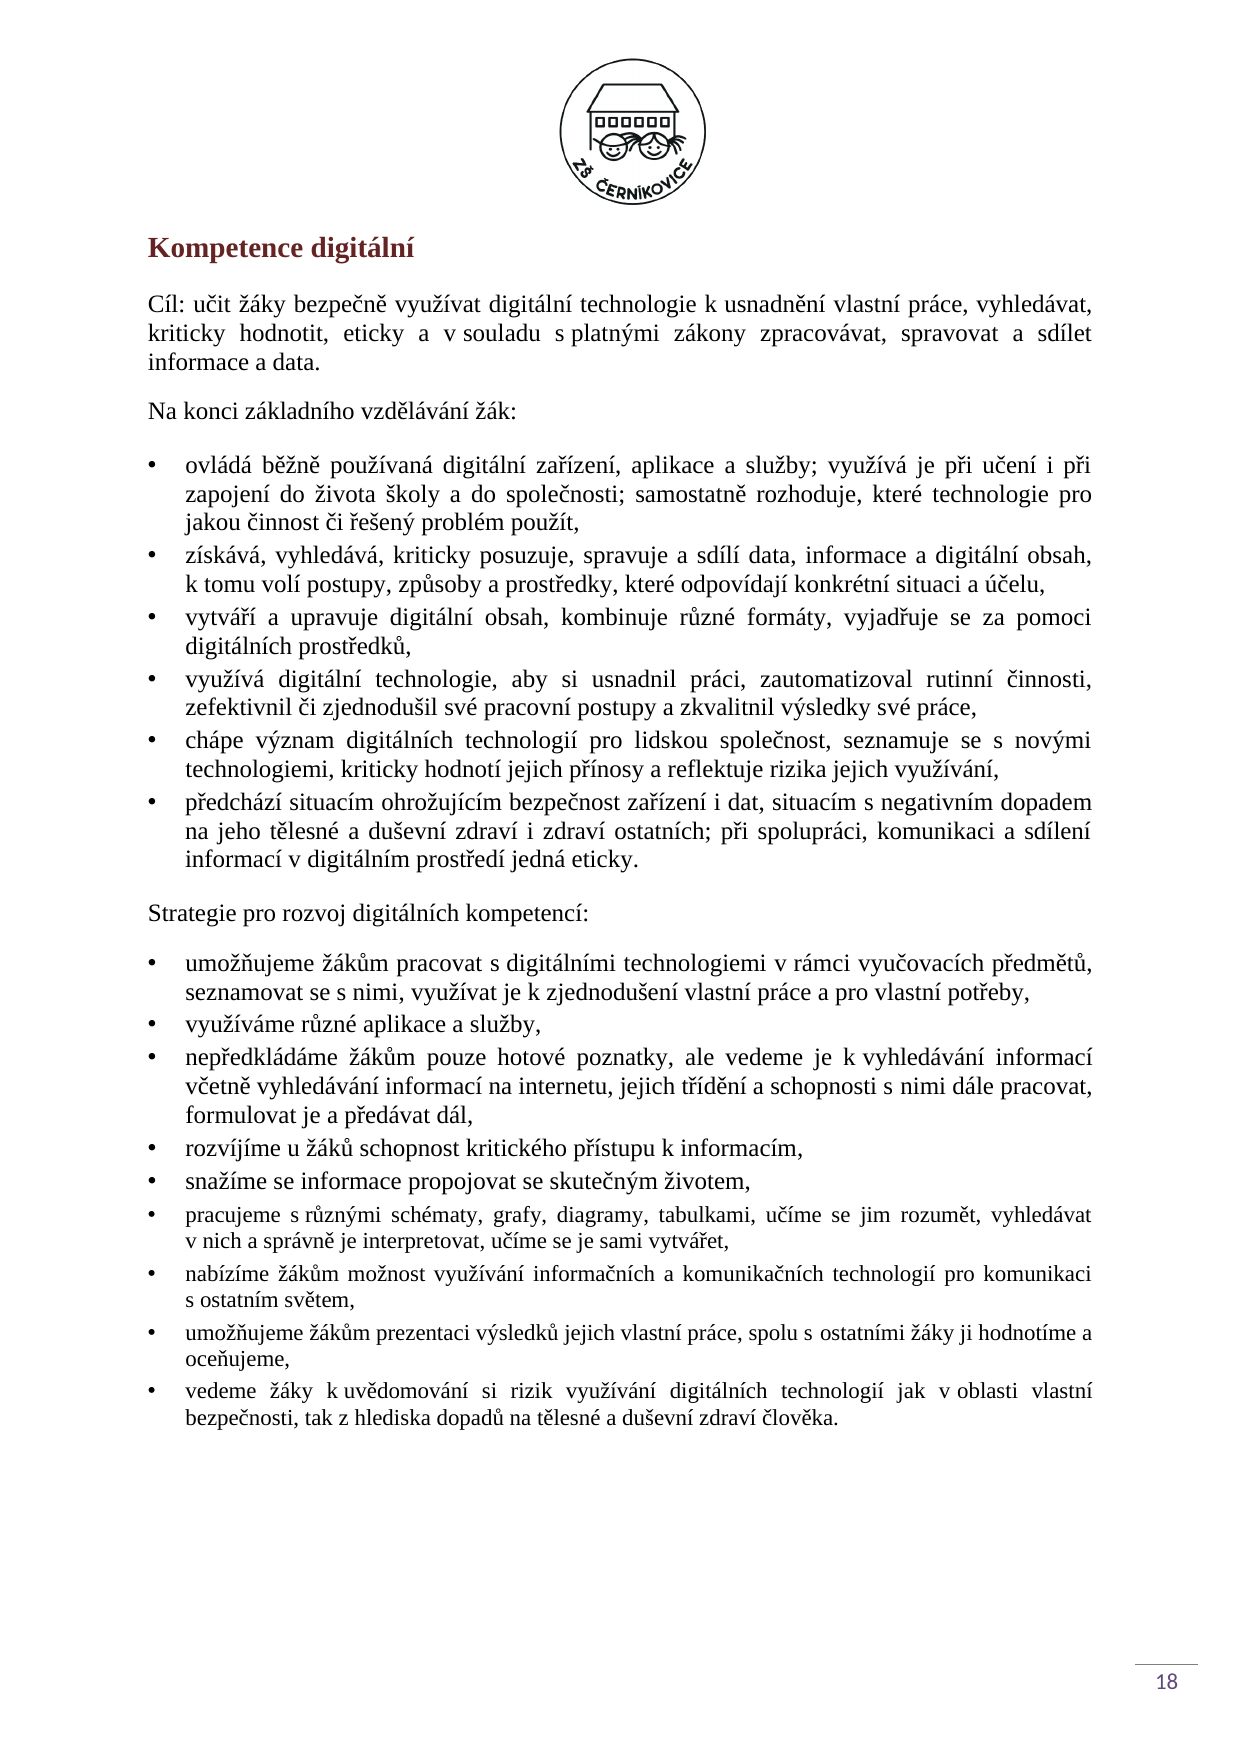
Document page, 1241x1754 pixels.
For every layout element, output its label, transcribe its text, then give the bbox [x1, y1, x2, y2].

text umožňujeme žákům prezentaci výsledků jejich vlastní práce, spolu s ostatními žáky ji hodnotíme a oceňujeme, [148, 1319, 1093, 1371]
text pracujeme s různými schématy, grafy, diagramy, tabulkami, učíme se jim rozumět, vyhledávat v nich a správně je interpretovat, učíme se je sami vytvářet, [148, 1201, 1093, 1253]
text vedeme žáky k uvědomování si rizik využívání digitálních technologií jak v oblasti vlastní bezpečnosti, tak z hlediska dopadů na tělesné a duševní zdraví člověka. [148, 1378, 1093, 1430]
text Strategie pro rozvoj digitálních kompetencí: [148, 898, 1093, 927]
picture [558, 57, 707, 173]
list nepředkládáme žákům pouze hotové poznatky, ale vedeme je k vyhledávání informací včetně vyhledávání informací na internetu, jejich třídění a schopnosti s nimi dále pracovat, formulovat je a předávat dál, [148, 1042, 1093, 1129]
list umožňujeme žákům pracovat s digitálními technologiemi v rámci vyučovacích předmětů, seznamovat se s nimi, využívat je k zjednodušení vlastní práce a pro vlastní potřeby, [148, 948, 1093, 1005]
text Cíl: učit žáky bezpečně využívat digitální technologie k usnadnění vlastní práce, vyhledávat, kriticky hodnotit, eticky a v souladu s platnými zákony zpracovávat, spravovat a sdílet informace a data. [148, 289, 1093, 375]
list využíváme různé aplikace a služby, [148, 1009, 1093, 1038]
text Na konci základního vzdělávání žák: [148, 396, 1093, 425]
list rozvíjíme u žáků schopnost kritického přístupu k informacím, [148, 1133, 1093, 1162]
list chápe význam digitálních technologií pro lidskou společnost, seznamuje se s novými technologiemi, kriticky hodnotí jejich přínosy a reflektuje rizika jejich využívání, [148, 725, 1093, 783]
list předchází situacím ohrožujícím bezpečnost zařízení i dat, situacím s negativním dopadem na jeho tělesné a duševní zdraví i zdraví ostatních; při spolupráci, komunikaci a sdílení informací v digitálním prostředí jedná eticky. [148, 787, 1093, 873]
list ovládá běžně používaná digitální zařízení, aplikace a služby; využívá je při učení i při zapojení do života školy a do společnosti; samostatně rozhoduje, které technologie pro jakou činnost či řešený problém použít, [148, 450, 1093, 536]
text nabízíme žákům možnost využívání informačních a komunikačních technologií pro komunikaci s ostatním světem, [148, 1260, 1093, 1312]
list snažíme se informace propojovat se skutečným životem, [148, 1166, 1093, 1194]
text Kompetence digitální [148, 173, 1093, 264]
list vytváří a upravuje digitální obsah, kombinuje různé formáty, vyjadřuje se za pomoci digitálních prostředků, [148, 602, 1093, 659]
list využívá digitální technologie, aby si usnadnil práci, zautomatizoval rutinní činnosti, zefektivnil či zjednodušil své pracovní postupy a zkvalitnil výsledky své práce, [148, 664, 1093, 721]
list získává, vyhledává, kriticky posuzuje, spravuje a sdílí data, informace a digitální obsah, k tomu volí postupy, způsoby a prostředky, které odpovídají konkrétní situaci a účelu, [148, 540, 1093, 598]
